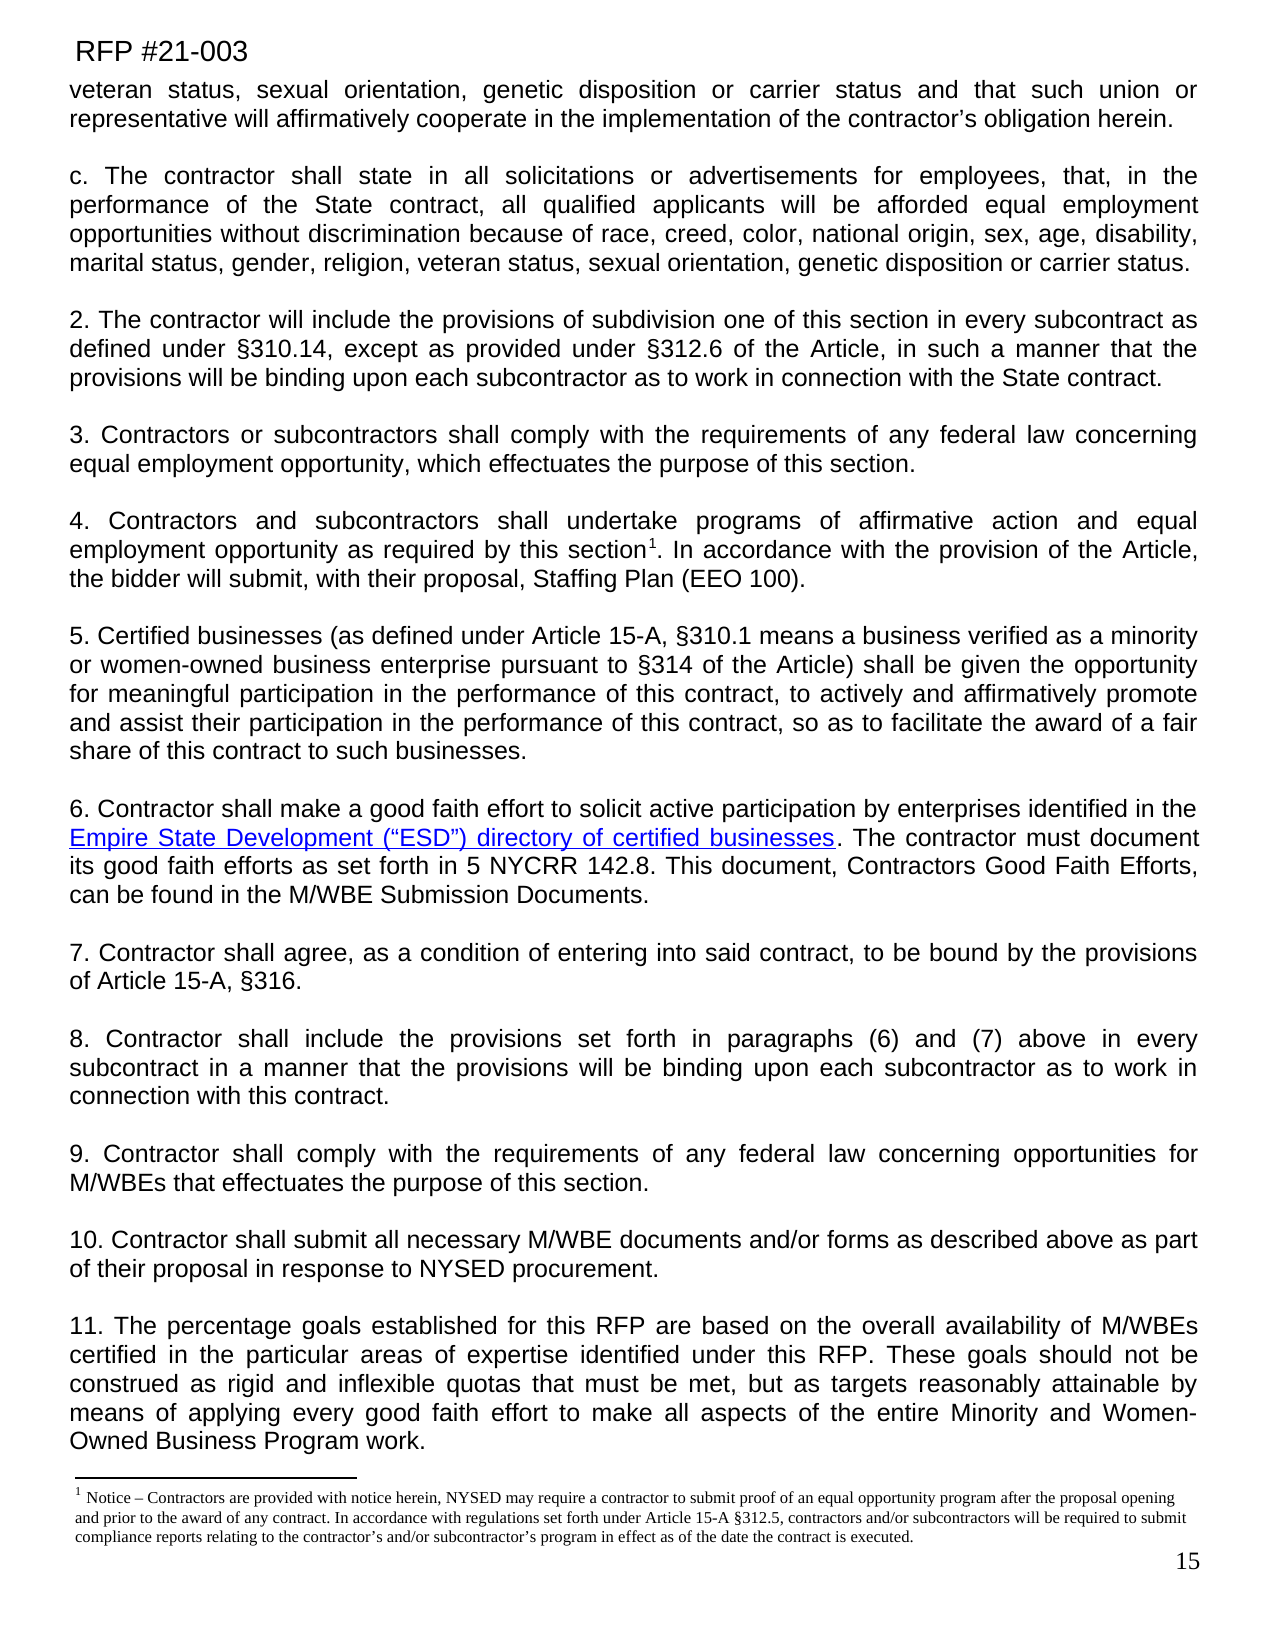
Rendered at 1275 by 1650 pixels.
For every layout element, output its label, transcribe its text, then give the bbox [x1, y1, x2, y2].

text 3. Contractors or subcontractors shall comply with the requirements of any federal law concerning equal employment opportunity, which effectuates the purpose of this section. [69, 420, 1200, 477]
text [69, 75, 1200, 132]
text 8. Contractor shall include the provisions set forth in paragraphs (6) and (7) above in every subcontract in a manner that the provisions will be binding upon each subcontractor as to work in connection with this contract. [69, 1024, 1200, 1110]
text 9. Contractor shall comply with the requirements of any federal law concerning opportunities for M/WBEs that effectuates the purpose of this section. [69, 1139, 1200, 1196]
text 11. The percentage goals established for this RFP are based on the overall availability of M/WBEs certified in the particular areas of expertise identified under this RFP. These goals should not be construed as rigid and inflexible quotas that must be met, but as targets reasonably attainable by means of applying every good faith effort to make all aspects of the entire Minority and Women-Owned Business Program work. [69, 1311, 1200, 1455]
text 6. Contractor shall make a good faith effort to solicit active participation by enterprises identified in the Empire State Development (“ESD”) directory of certified businesses. The contractor must document its good faith efforts as set forth in 5 NYCRR 142.8. This document, Contractors Good Faith Efforts, can be found in the M/WBE Submission Documents. [69, 794, 1200, 909]
text 5. Certified businesses (as defined under Article 15-A, §310.1 means a business verified as a minority or women-owned business enterprise pursuant to §314 of the Article) shall be given the opportunity for meaningful participation in the performance of this contract, to actively and affirmatively promote and assist their participation in the performance of this contract, so as to facilitate the award of a fair share of this contract to such businesses. [69, 621, 1200, 765]
text 4. Contractors and subcontractors shall undertake programs of affirmative action and equal employment opportunity as required by this section. In accordance with the provision of the Article, the bidder will submit, with their proposal, Staffing Plan (EEO 100). [69, 506, 1200, 592]
text c. The contractor shall state in all solicitations or advertisements for employees, that, in the performance of the State contract, all qualified applicants will be afforded equal employment opportunities without discrimination because of race, creed, color, national origin, sex, age, disability, marital status, gender, religion, veteran status, sexual orientation, genetic disposition or carrier status. [69, 161, 1200, 276]
text 10. Contractor shall submit all necessary M/WBE documents and/or forms as described above as part of their proposal in response to NYSED procurement. [69, 1225, 1200, 1282]
text 7. Contractor shall agree, as a condition of entering into said contract, to be bound by the provisions of Article 15-A, §316. [69, 937, 1200, 995]
text 2. The contractor will include the provisions of subdivision one of this section in every subcontract as defined under §310.14, except as provided under §312.6 of the Article, in such a manner that the provisions will be binding upon each subcontractor as to work in connection with the State contract. [69, 305, 1200, 391]
